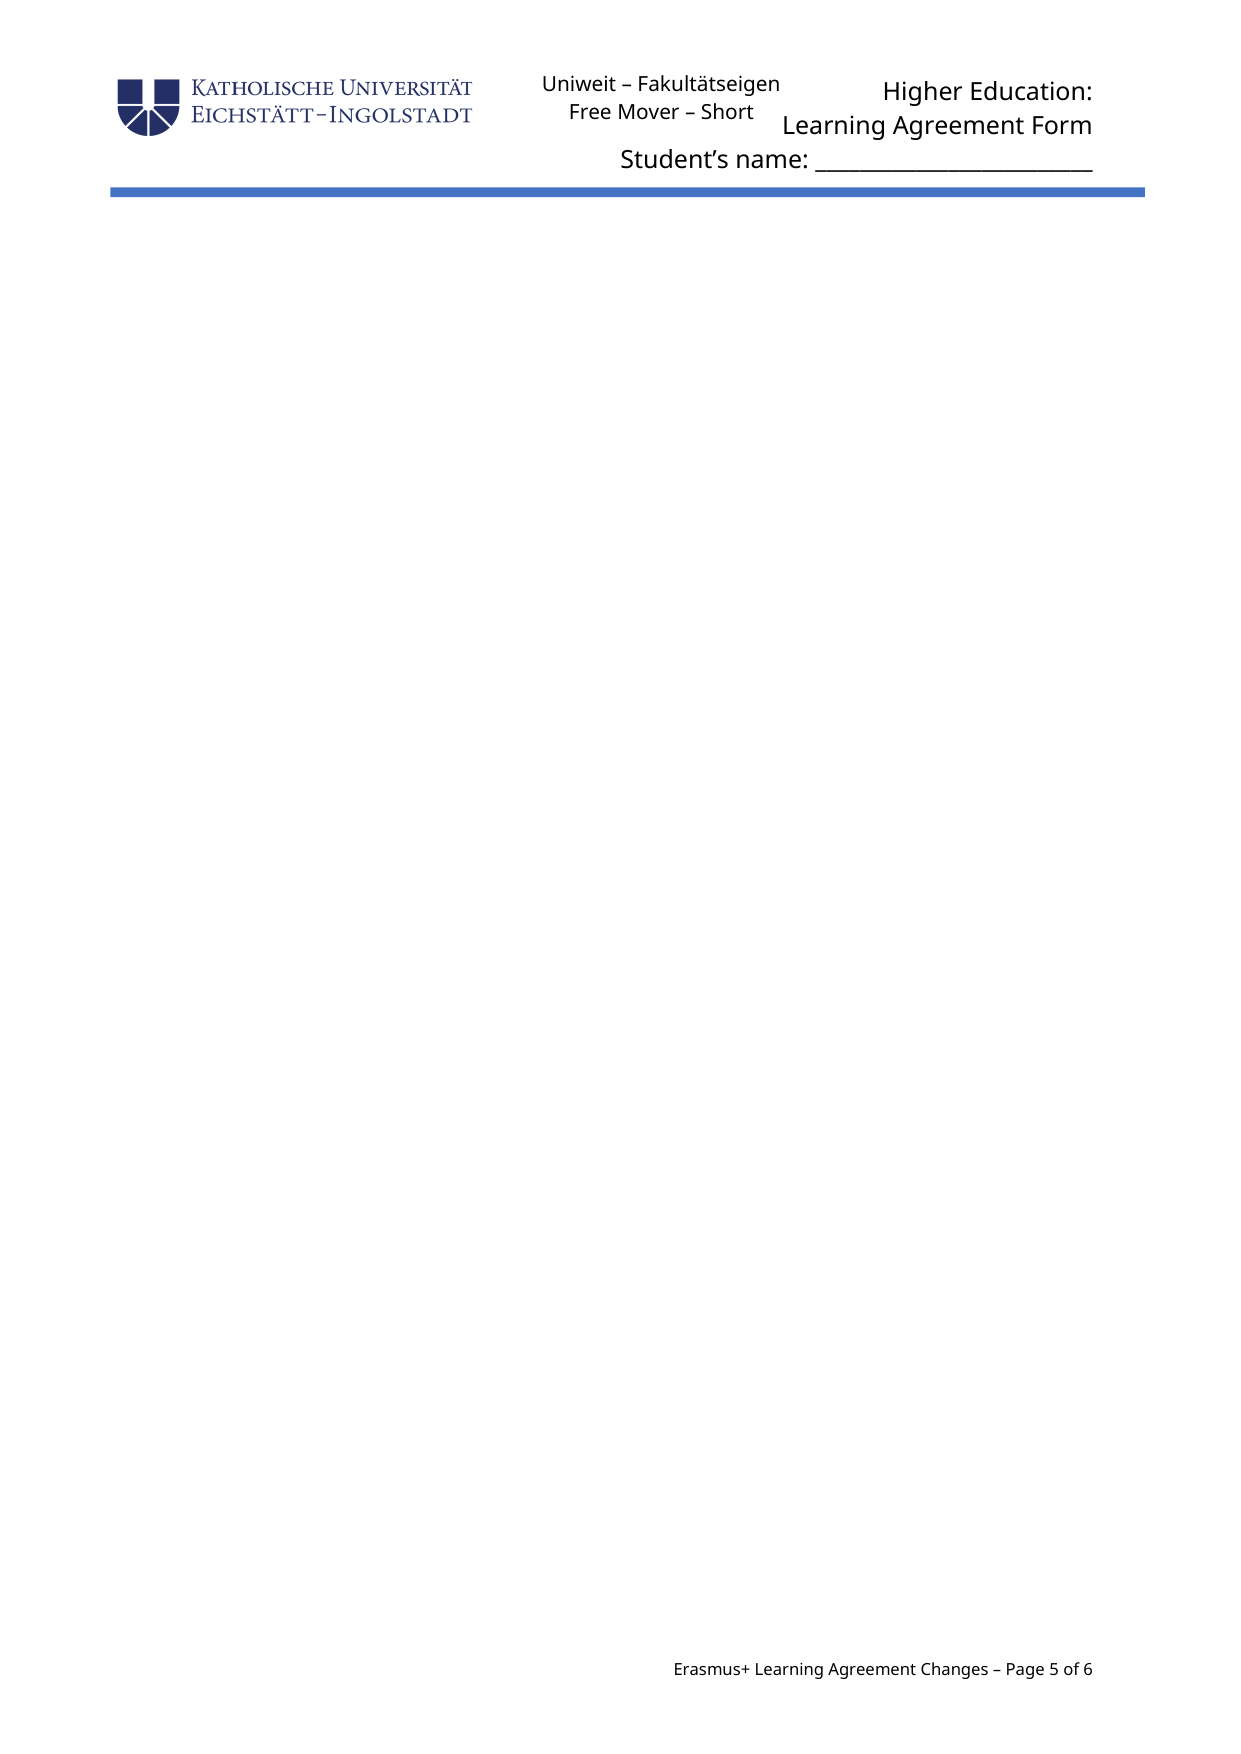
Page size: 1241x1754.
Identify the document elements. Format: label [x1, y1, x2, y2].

picture [117, 79, 473, 136]
